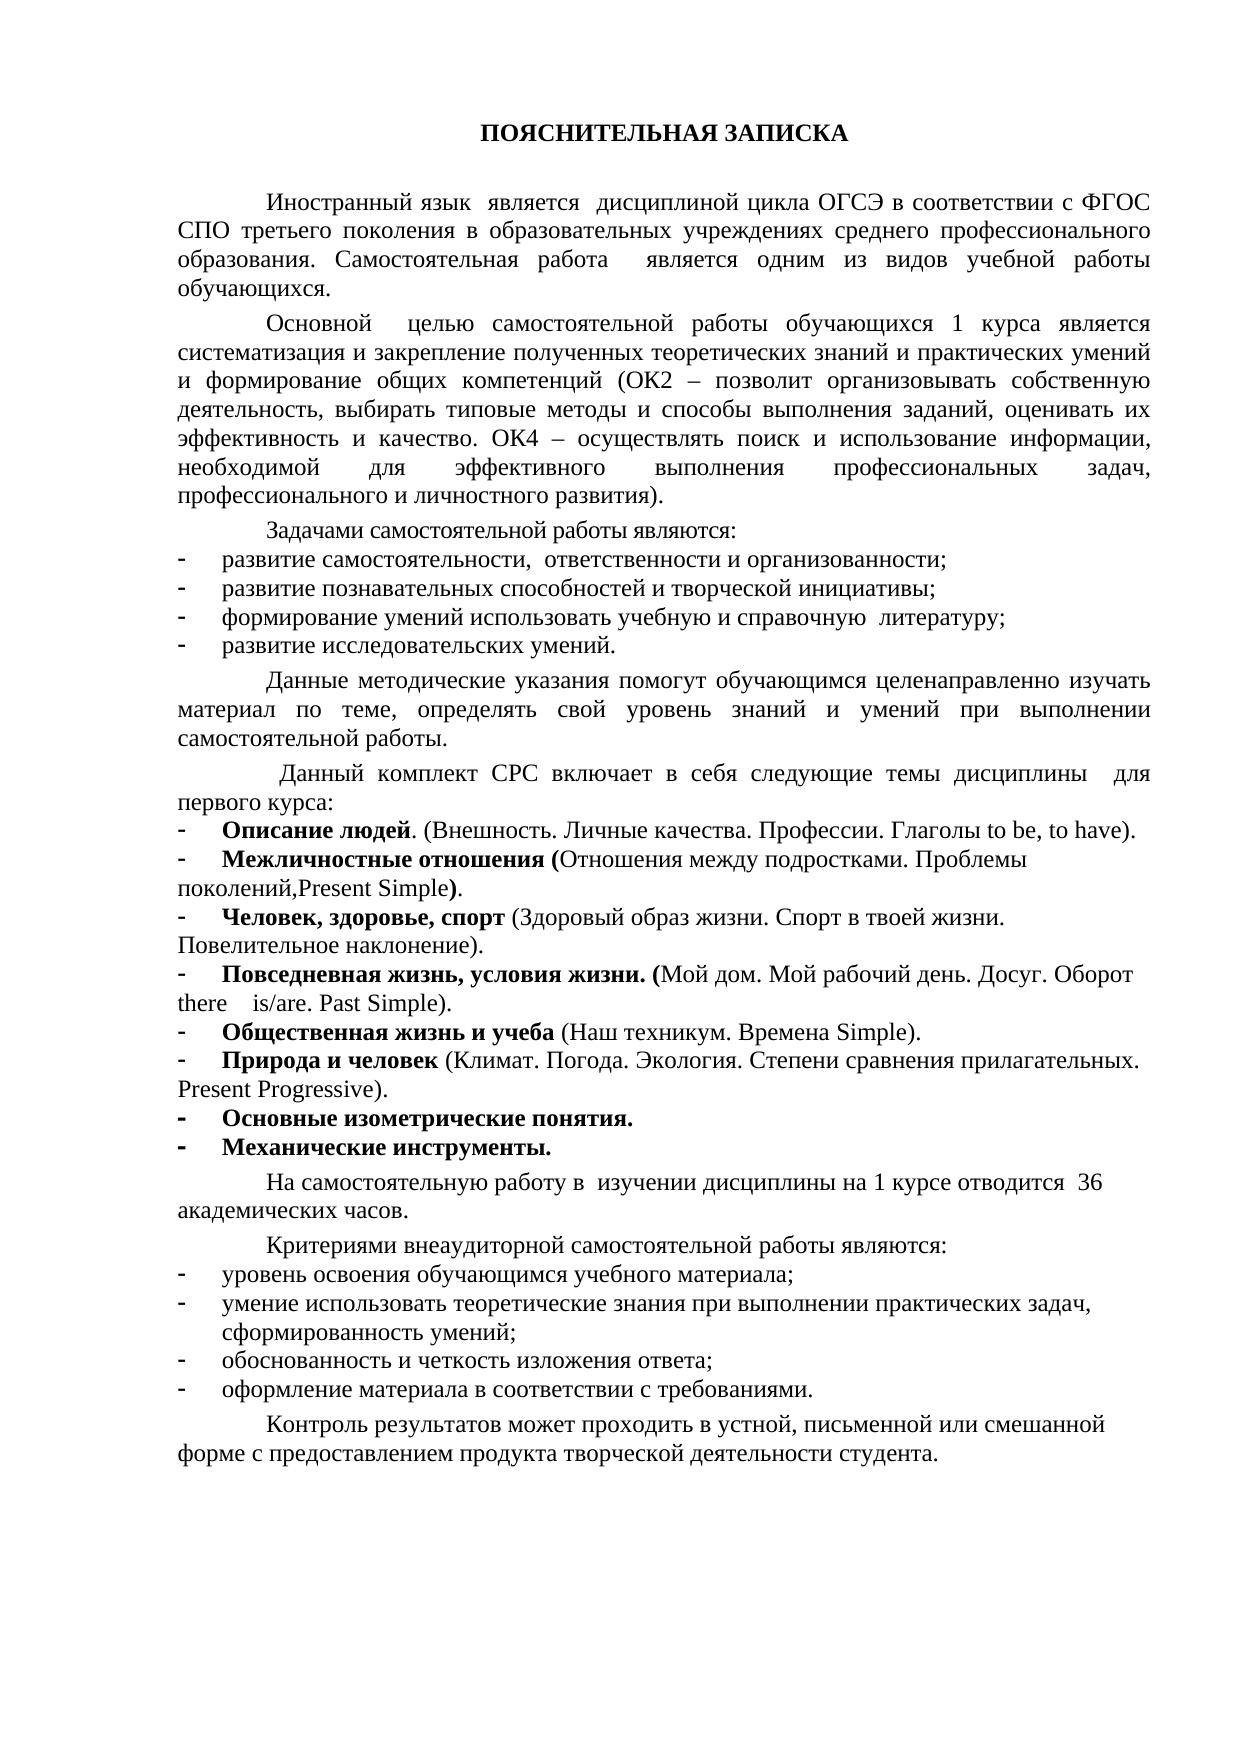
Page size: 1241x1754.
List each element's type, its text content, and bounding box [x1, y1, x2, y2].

text Данные методические указания помогут обучающимся целенаправленно изучать материал по теме, определять свой уровень знаний и умений при выполнении самостоятельной работы. [177, 665, 1152, 752]
list развитие познавательных способностей и творческой инициативы; [177, 573, 1152, 602]
text Задачами самостоятельной работы являются: [177, 515, 1152, 544]
text ПОЯСНИТЕЛЬНАЯ ЗАПИСКА [177, 118, 1152, 147]
text Контроль результатов может проходить в устной, письменной или смешанной форме с предоставлением продукта творческой деятельности студента. [177, 1409, 1152, 1467]
list Механические инструменты. [177, 1132, 1152, 1160]
list развитие исследовательских умений. [177, 630, 1152, 659]
list обоснованность и четкость изложения ответа; [177, 1345, 1152, 1374]
text Иностранный язык является дисциплиной цикла ОГСЭ в соответствии с ФГОС СПО третьего поколения в образовательных учреждениях среднего профессионального образования. Самостоятельная работа является одним из видов учебной работы обучающихся. [177, 187, 1152, 302]
text Данный комплект СРС включает в себя следующие темы дисциплины для первого курса: [177, 758, 1152, 815]
text Основной целью самостоятельной работы обучающихся 1 курса является систематизация и закрепление полученных теоретических знаний и практических умений и формирование общих компетенций (ОК2 – позволит организовывать собственную деятельность, выбирать типовые методы и способы выполнения заданий, оценивать их эффективность и качество. ОК4 – осуществлять поиск и использование информации, необходимой для эффективного выполнения профессиональных задач, профессионального и личностного развития). [177, 308, 1152, 509]
text На самостоятельную работу в изучении дисциплины на 1 курсе отводится 36 академических часов. [177, 1167, 1152, 1224]
list Природа и человек (Климат. Погода. Экология. Степени сравнения прилагательных. Present Progressive). [177, 1045, 1152, 1103]
list умение использовать теоретические знания при выполнении практических задач, сформированность умений; [177, 1288, 1152, 1345]
list Описание людей. (Внешность. Личные качества. Профессии. Глаголы to be, to have). [177, 815, 1152, 844]
list уровень освоения обучающимся учебного материала; [177, 1259, 1152, 1288]
list Человек, здоровье, спорт (Здоровый образ жизни. Спорт в твоей жизни. Повелительное наклонение). [177, 902, 1152, 959]
list Основные изометрические понятия. [177, 1103, 1152, 1132]
list Повседневная жизнь, условия жизни. (Мой дом. Мой рабочий день. Досуг. Оборот there is/are. Past Simple). [177, 959, 1152, 1017]
list Общественная жизнь и учеба (Наш техникум. Времена Simple). [177, 1017, 1152, 1045]
list Межличностные отношения (Отношения между подростками. Проблемы поколений,Present Simple). [177, 844, 1152, 902]
text Критериями внеаудиторной самостоятельной работы являются: [177, 1230, 1152, 1259]
list оформление материала в соответствии с требованиями. [177, 1374, 1152, 1403]
list формирование умений использовать учебную и справочную литературу; [177, 602, 1152, 630]
list развитие самостоятельности, ответственности и организованности; [177, 544, 1152, 573]
